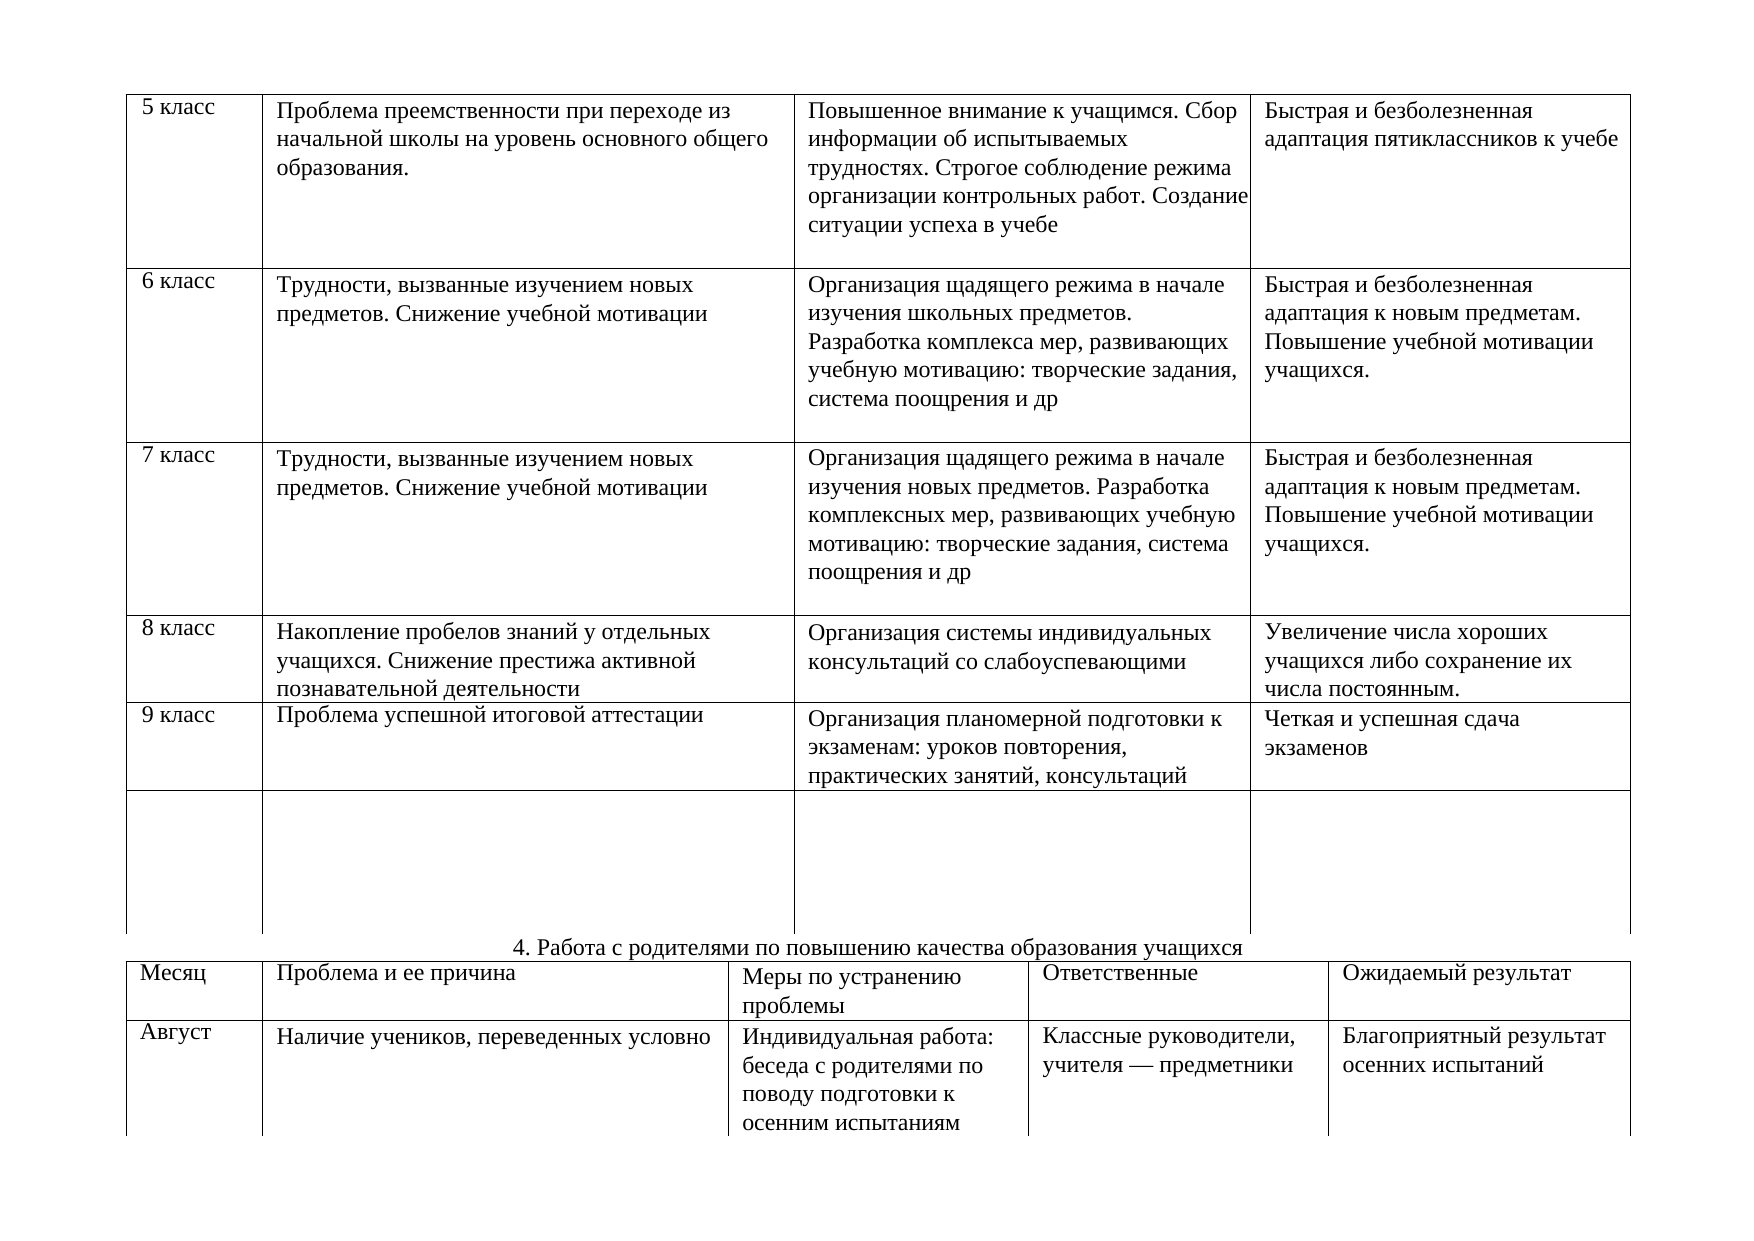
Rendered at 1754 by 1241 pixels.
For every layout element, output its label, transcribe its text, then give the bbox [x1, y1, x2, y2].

table_cell Быстрая и безболезненная адаптация к новым предметам. Повышение учебной мотивации учащихся. [1251, 269, 1630, 442]
table_cell [127, 791, 262, 934]
table_cell Организация планомерной подготовки к экзаменам: уроков повторения, практических занятий, консультаций [795, 703, 1250, 790]
table_cell 6 класс [127, 269, 262, 442]
table_header Проблема и ее причина [263, 962, 728, 1019]
table_cell Проблема успешной итоговой аттестации [263, 703, 794, 790]
table_cell [795, 791, 1250, 934]
table_cell Наличие учеников, переведенных условно [263, 1021, 728, 1136]
table_cell Август [127, 1021, 262, 1136]
table_cell 8 класс [127, 616, 262, 702]
table_cell Трудности, вызванные изучением новых предметов. Снижение учебной мотивации [263, 269, 794, 442]
table_header Быстрая и безболезненная адаптация пятиклассников к учебе [1251, 95, 1630, 268]
table_header Месяц [127, 962, 262, 1019]
table_cell 7 класс [127, 443, 262, 615]
text 4. Работа с родителями по повышению качества образования учащихся [107, 937, 1650, 961]
table_header Меры по устранению проблемы [729, 962, 1028, 1019]
table_cell 9 класс [127, 703, 262, 790]
table_cell Четкая и успешная сдача экзаменов [1251, 703, 1630, 790]
table_cell Быстрая и безболезненная адаптация к новым предметам. Повышение учебной мотивации учащихся. [1251, 443, 1630, 615]
table_cell Увеличение числа хороших учащихся либо сохранение их числа постоянным. [1251, 616, 1630, 702]
table_cell Благоприятный результат осенних испытаний [1329, 1021, 1630, 1136]
table_header Ожидаемый результат [1329, 962, 1630, 1019]
table_cell [1251, 791, 1630, 934]
table_header Ответственные [1029, 962, 1328, 1019]
table_cell Классные руководители, учителя — предметники [1029, 1021, 1328, 1136]
table_header Проблема преемственности при переходе из начальной школы на уровень основного общего образования. [263, 95, 794, 268]
table_cell [263, 791, 794, 934]
table_header 5 класс [127, 95, 262, 268]
table_cell Организация щадящего режима в начале изучения новых предметов. Разработка комплексных мер, развивающих учебную мотивацию: творческие задания, система поощрения и др [795, 443, 1250, 615]
table_header Повышенное внимание к учащимся. Сбор информации об испытываемых трудностях. Строгое соблюдение режима организации контрольных работ. Создание ситуации успеха в учебе [795, 95, 1250, 268]
table_cell Организация щадящего режима в начале изучения школьных предметов. Разработка комплекса мер, развивающих учебную мотивацию: творческие задания, система поощрения и др [795, 269, 1250, 442]
table_cell Накопление пробелов знаний у отдельных учащихся. Снижение престижа активной познавательной деятельности [263, 616, 794, 702]
table_cell Индивидуальная работа: беседа с родителями по поводу подготовки к осенним испытаниям [729, 1021, 1028, 1136]
table_cell Организация системы индивидуальных консультаций со слабоуспевающими [795, 616, 1250, 702]
table_cell Трудности, вызванные изучением новых предметов. Снижение учебной мотивации [263, 443, 794, 615]
